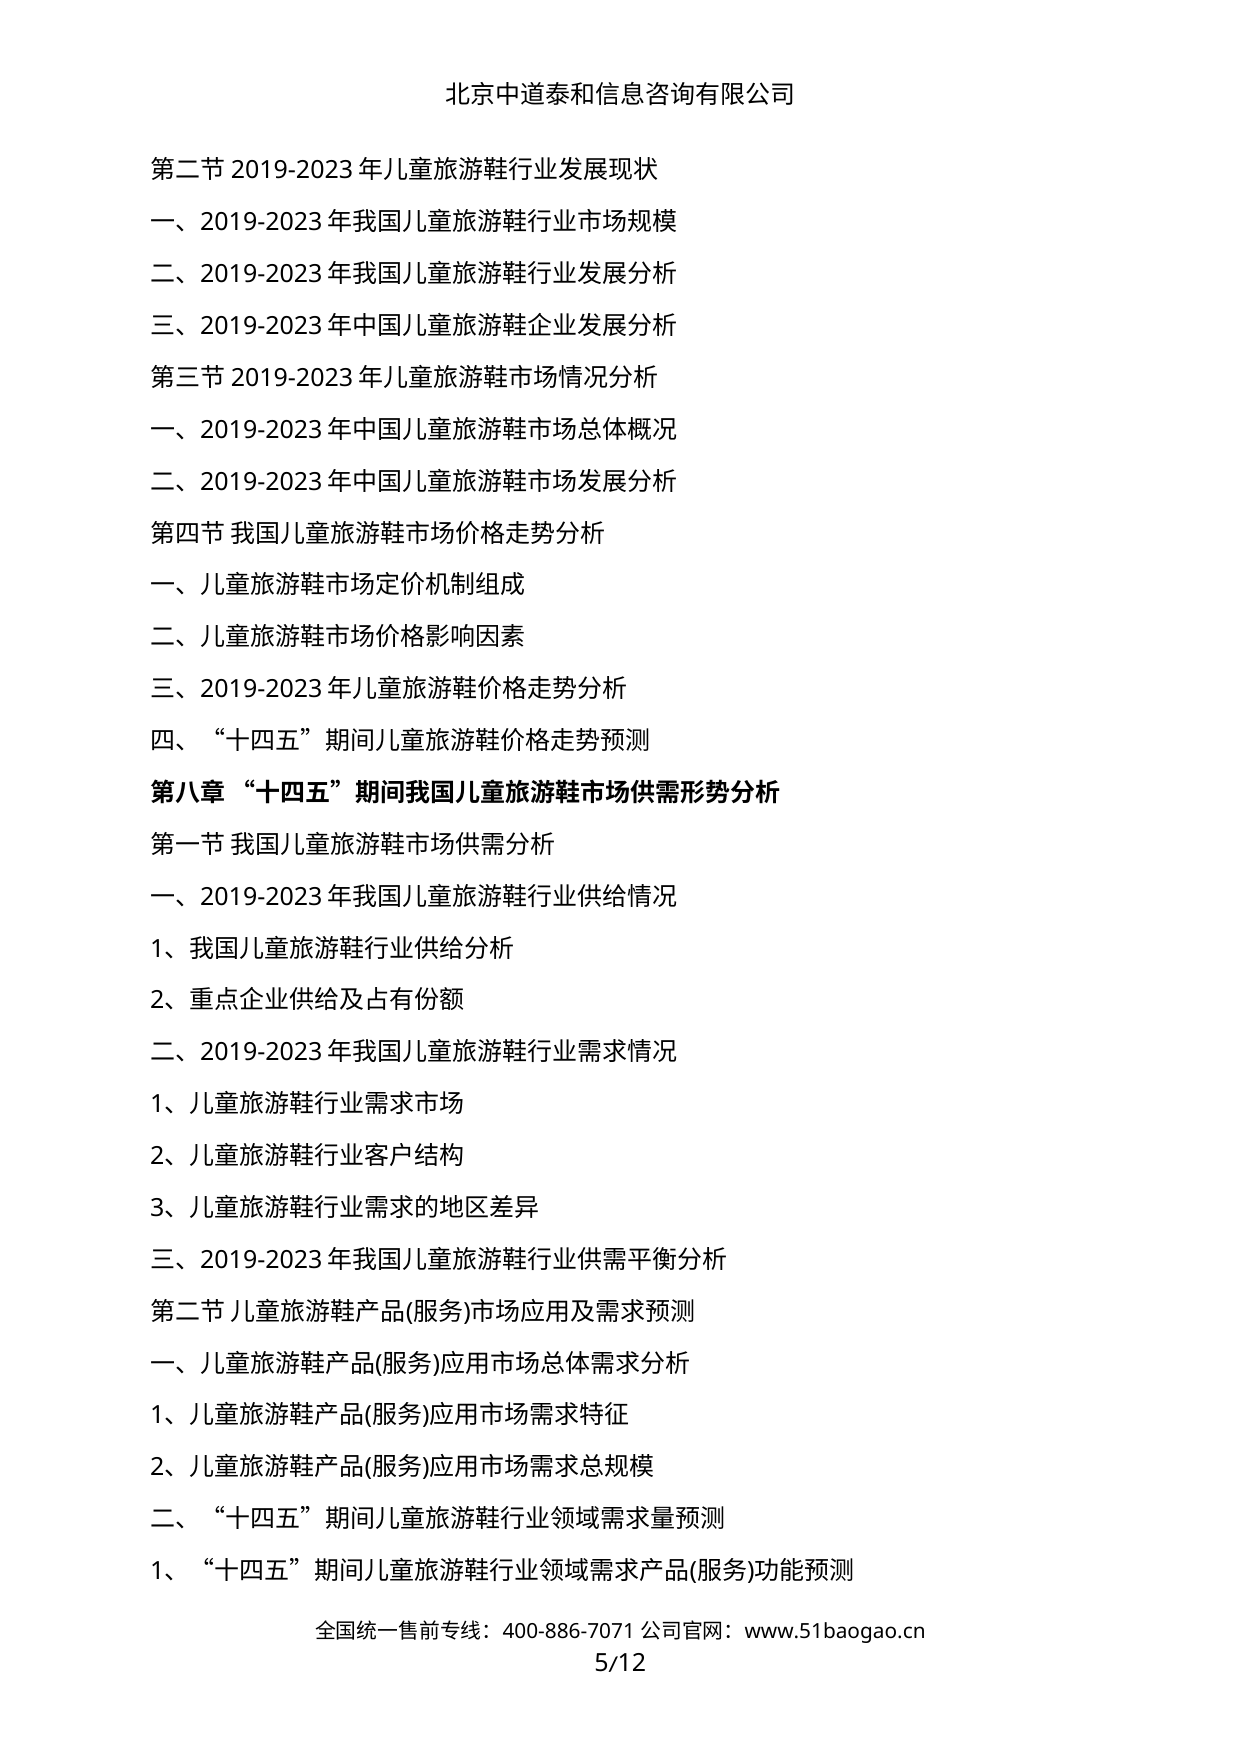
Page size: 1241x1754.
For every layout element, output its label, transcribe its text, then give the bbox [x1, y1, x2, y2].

text 二、儿童旅游鞋市场价格影响因素 [150, 617, 1090, 653]
text 第八章 “十四五”期间我国儿童旅游鞋市场供需形势分析 [150, 772, 1090, 809]
text 二、2019-2023年我国儿童旅游鞋行业发展分析 [150, 254, 1090, 290]
text 2、重点企业供给及占有份额 [150, 980, 1090, 1016]
text 1、儿童旅游鞋行业需求市场 [150, 1084, 1090, 1120]
text 1、“十四五”期间儿童旅游鞋行业领域需求产品(服务)功能预测 [150, 1551, 1090, 1587]
text 1、我国儿童旅游鞋行业供给分析 [150, 928, 1090, 964]
text 第一节 我国儿童旅游鞋市场供需分析 [150, 824, 1090, 861]
text 一、儿童旅游鞋产品(服务)应用市场总体需求分析 [150, 1343, 1090, 1379]
text 三、2019-2023年儿童旅游鞋价格走势分析 [150, 669, 1090, 705]
text 2、儿童旅游鞋产品(服务)应用市场需求总规模 [150, 1447, 1090, 1483]
text 3、儿童旅游鞋行业需求的地区差异 [150, 1187, 1090, 1224]
text 一、2019-2023年我国儿童旅游鞋行业市场规模 [150, 202, 1090, 238]
text 第三节 2019-2023年儿童旅游鞋市场情况分析 [150, 357, 1090, 394]
text 2、儿童旅游鞋行业客户结构 [150, 1136, 1090, 1172]
text 三、2019-2023年我国儿童旅游鞋行业供需平衡分析 [150, 1239, 1090, 1276]
text 1、儿童旅游鞋产品(服务)应用市场需求特征 [150, 1395, 1090, 1431]
text 一、儿童旅游鞋市场定价机制组成 [150, 565, 1090, 601]
text 二、2019-2023年我国儿童旅游鞋行业需求情况 [150, 1032, 1090, 1068]
text 二、“十四五”期间儿童旅游鞋行业领域需求量预测 [150, 1499, 1090, 1535]
text 第二节 儿童旅游鞋产品(服务)市场应用及需求预测 [150, 1291, 1090, 1327]
text 二、2019-2023年中国儿童旅游鞋市场发展分析 [150, 461, 1090, 497]
text 第四节 我国儿童旅游鞋市场价格走势分析 [150, 513, 1090, 549]
text 第二节 2019-2023年儿童旅游鞋行业发展现状 [150, 150, 1090, 186]
text 三、2019-2023年中国儿童旅游鞋企业发展分析 [150, 306, 1090, 342]
text 一、2019-2023年中国儿童旅游鞋市场总体概况 [150, 409, 1090, 446]
text 四、“十四五”期间儿童旅游鞋价格走势预测 [150, 721, 1090, 757]
text 一、2019-2023年我国儿童旅游鞋行业供给情况 [150, 876, 1090, 912]
